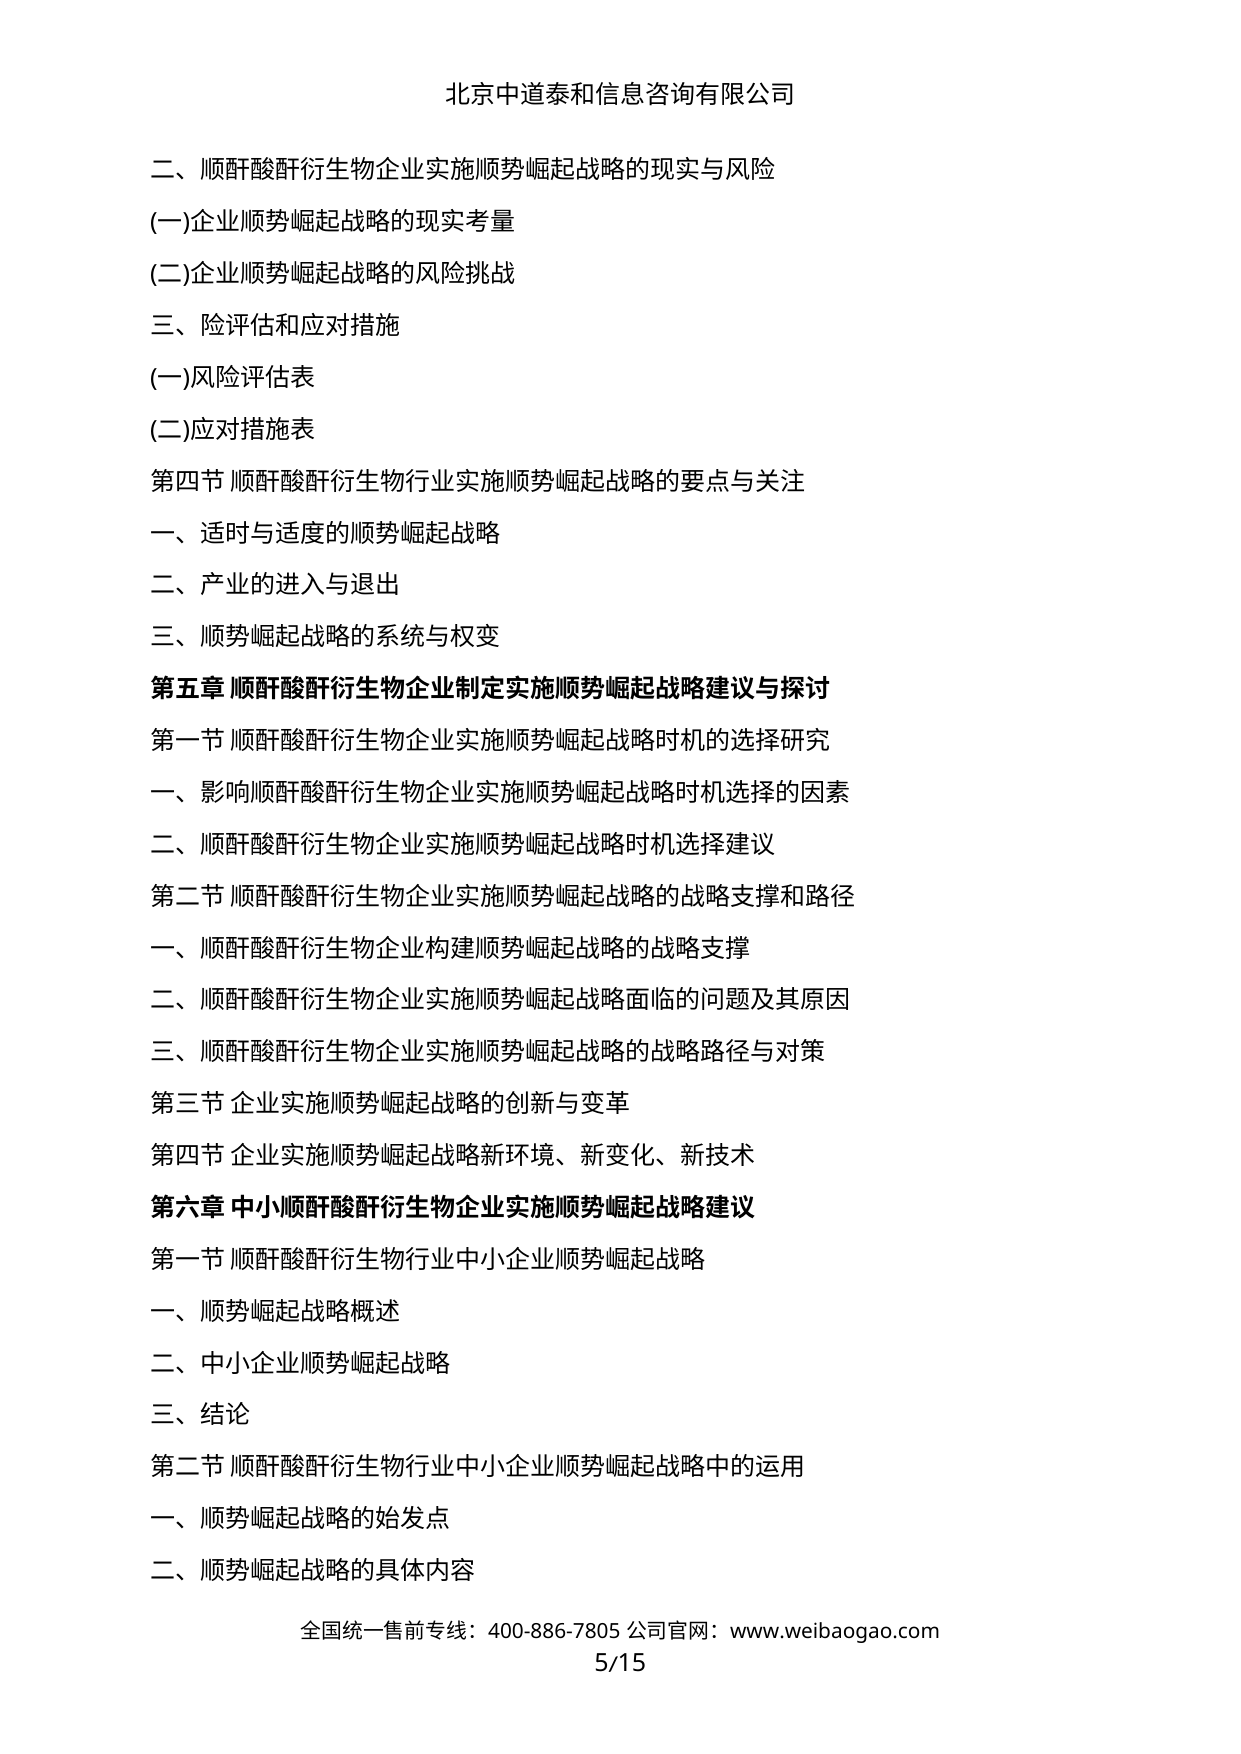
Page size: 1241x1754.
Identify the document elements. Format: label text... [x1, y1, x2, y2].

text 第一节 顺酐酸酐衍生物行业中小企业顺势崛起战略 [150, 1239, 1090, 1276]
text 第二节 顺酐酸酐衍生物行业中小企业顺势崛起战略中的运用 [150, 1447, 1090, 1483]
text 一、适时与适度的顺势崛起战略 [150, 513, 1090, 549]
text 三、顺势崛起战略的系统与权变 [150, 617, 1090, 653]
text 一、顺势崛起战略概述 [150, 1291, 1090, 1327]
text (一)企业顺势崛起战略的现实考量 [150, 202, 1090, 238]
text 第四节 企业实施顺势崛起战略新环境、新变化、新技术 [150, 1136, 1090, 1172]
text (二)企业顺势崛起战略的风险挑战 [150, 254, 1090, 290]
text 二、顺酐酸酐衍生物企业实施顺势崛起战略时机选择建议 [150, 824, 1090, 861]
text 一、顺酐酸酐衍生物企业构建顺势崛起战略的战略支撑 [150, 928, 1090, 964]
text 第三节 企业实施顺势崛起战略的创新与变革 [150, 1084, 1090, 1120]
text 二、顺酐酸酐衍生物企业实施顺势崛起战略面临的问题及其原因 [150, 980, 1090, 1016]
text 第二节 顺酐酸酐衍生物企业实施顺势崛起战略的战略支撑和路径 [150, 876, 1090, 912]
text 二、产业的进入与退出 [150, 565, 1090, 601]
text (一)风险评估表 [150, 357, 1090, 394]
text 一、影响顺酐酸酐衍生物企业实施顺势崛起战略时机选择的因素 [150, 772, 1090, 809]
text 第一节 顺酐酸酐衍生物企业实施顺势崛起战略时机的选择研究 [150, 721, 1090, 757]
text 第六章 中小顺酐酸酐衍生物企业实施顺势崛起战略建议 [150, 1187, 1090, 1224]
text (二)应对措施表 [150, 409, 1090, 446]
text 二、顺势崛起战略的具体内容 [150, 1551, 1090, 1587]
text 一、顺势崛起战略的始发点 [150, 1499, 1090, 1535]
text 二、中小企业顺势崛起战略 [150, 1343, 1090, 1379]
text 三、结论 [150, 1395, 1090, 1431]
text 第五章 顺酐酸酐衍生物企业制定实施顺势崛起战略建议与探讨 [150, 669, 1090, 705]
text 三、险评估和应对措施 [150, 306, 1090, 342]
text 三、顺酐酸酐衍生物企业实施顺势崛起战略的战略路径与对策 [150, 1032, 1090, 1068]
text 第四节 顺酐酸酐衍生物行业实施顺势崛起战略的要点与关注 [150, 461, 1090, 497]
text 二、顺酐酸酐衍生物企业实施顺势崛起战略的现实与风险 [150, 150, 1090, 186]
